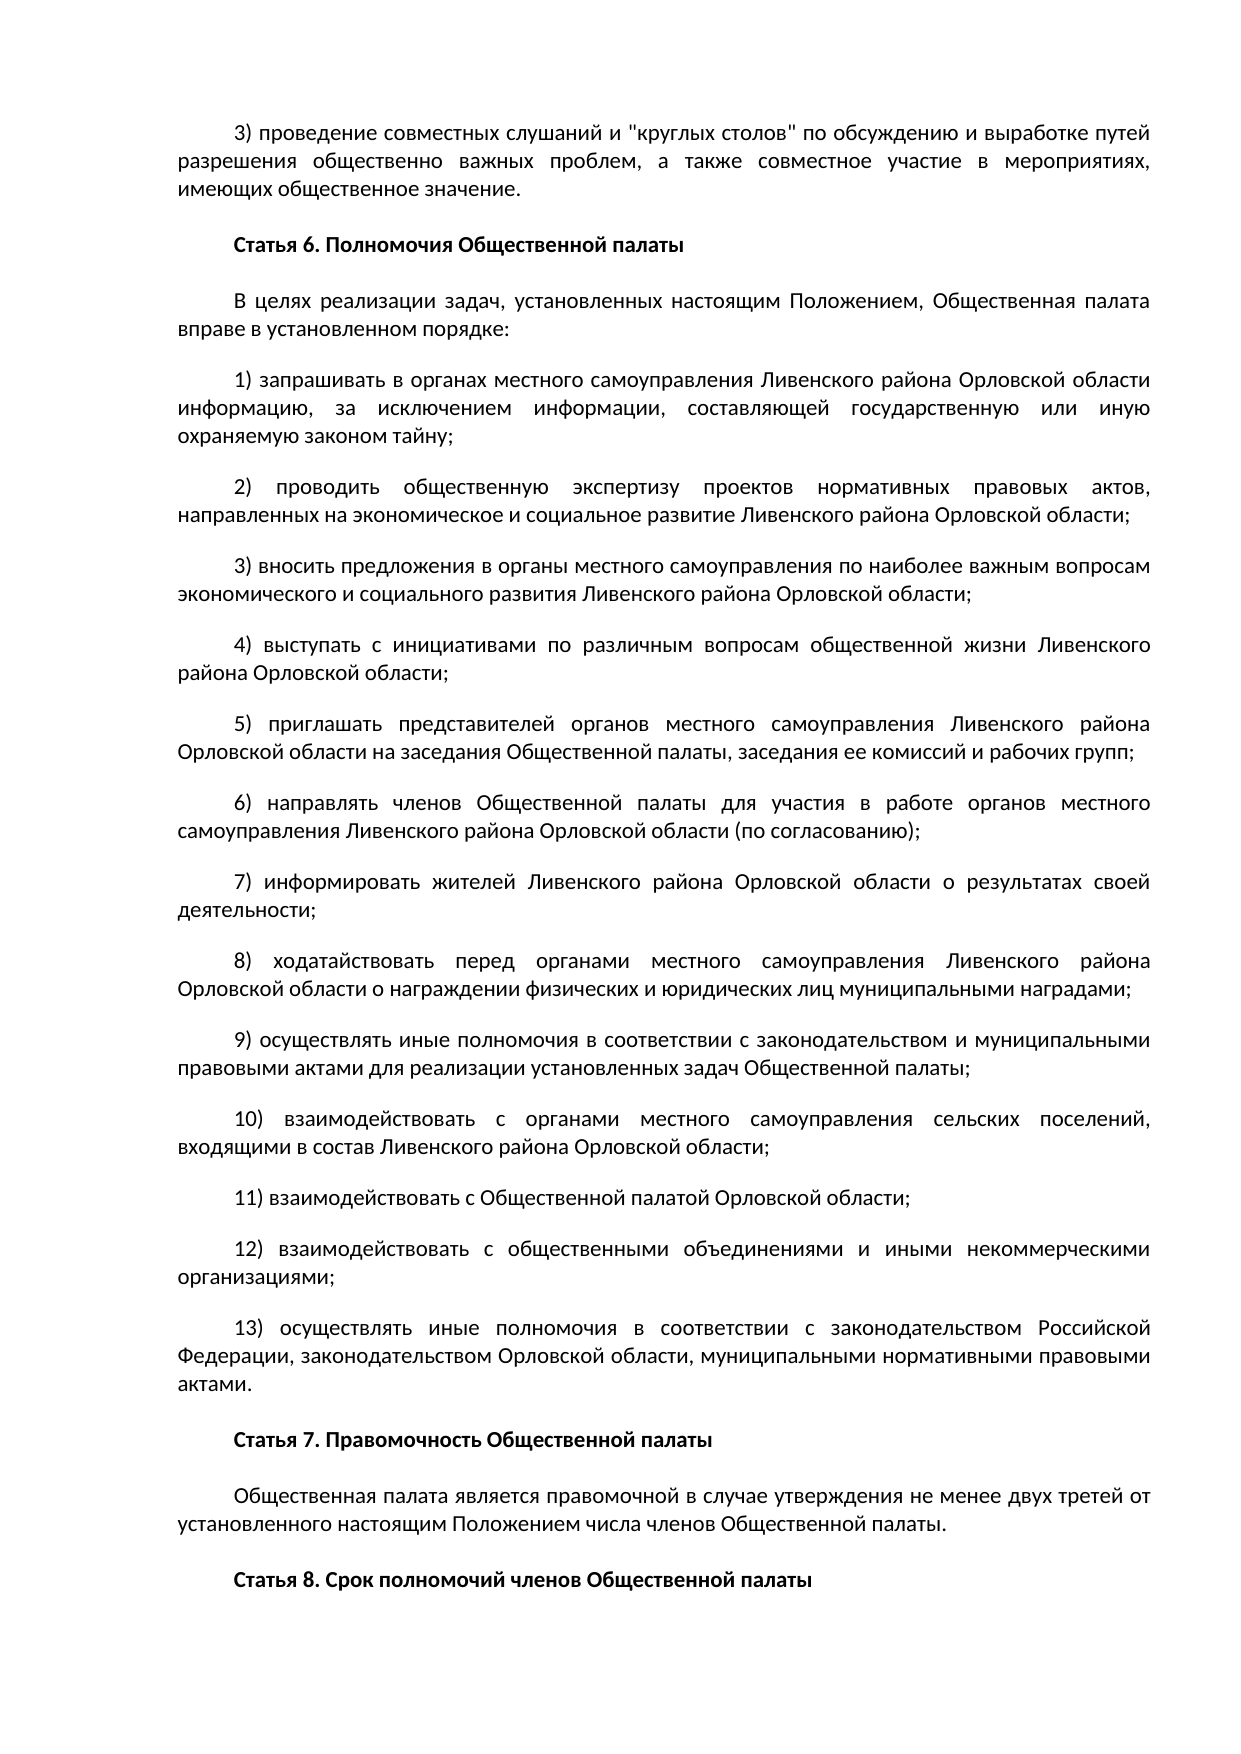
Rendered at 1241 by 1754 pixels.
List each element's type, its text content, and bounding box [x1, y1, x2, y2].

title Статья 8. Срок полномочий членов Общественной палаты [177, 1565, 1152, 1593]
text 12) взаимодействовать с общественными объединениями и иными некоммерческими организациями; [177, 1234, 1152, 1290]
title Статья 6. Полномочия Общественной палаты [177, 230, 1152, 258]
text 1) запрашивать в органах местного самоуправления Ливенского района Орловской области информацию, за исключением информации, составляющей государственную или иную охраняемую законом тайну; [177, 365, 1152, 449]
title Статья 7. Правомочность Общественной палаты [177, 1425, 1152, 1453]
text Общественная палата является правомочной в случае утверждения не менее двух третей от установленного настоящим Положением числа членов Общественной палаты. [177, 1481, 1152, 1537]
text 9) осуществлять иные полномочия в соответствии с законодательством и муниципальными правовыми актами для реализации установленных задач Общественной палаты; [177, 1025, 1152, 1081]
text 2) проводить общественную экспертизу проектов нормативных правовых актов, направленных на экономическое и социальное развитие Ливенского района Орловской области; [177, 472, 1152, 528]
text В целях реализации задач, установленных настоящим Положением, Общественная палата вправе в установленном порядке: [177, 286, 1152, 342]
text 3) проведение совместных слушаний и "круглых столов" по обсуждению и выработке путей разрешения общественно важных проблем, а также совместное участие в мероприятиях, имеющих общественное значение. [177, 118, 1152, 202]
text 10) взаимодействовать с органами местного самоуправления сельских поселений, входящими в состав Ливенского района Орловской области; [177, 1104, 1152, 1160]
text 6) направлять членов Общественной палаты для участия в работе органов местного самоуправления Ливенского района Орловской области (по согласованию); [177, 788, 1152, 844]
text 5) приглашать представителей органов местного самоуправления Ливенского района Орловской области на заседания Общественной палаты, заседания ее комиссий и рабочих групп; [177, 709, 1152, 765]
text 3) вносить предложения в органы местного самоуправления по наиболее важным вопросам экономического и социального развития Ливенского района Орловской области; [177, 551, 1152, 607]
text 4) выступать с инициативами по различным вопросам общественной жизни Ливенского района Орловской области; [177, 630, 1152, 686]
text 8) ходатайствовать перед органами местного самоуправления Ливенского района Орловской области о награждении физических и юридических лиц муниципальными наградами; [177, 946, 1152, 1002]
text 13) осуществлять иные полномочия в соответствии с законодательством Российской Федерации, законодательством Орловской области, муниципальными нормативными правовыми актами. [177, 1313, 1152, 1397]
text 7) информировать жителей Ливенского района Орловской области о результатах своей деятельности; [177, 867, 1152, 923]
text 11) взаимодействовать с Общественной палатой Орловской области; [177, 1183, 1152, 1211]
